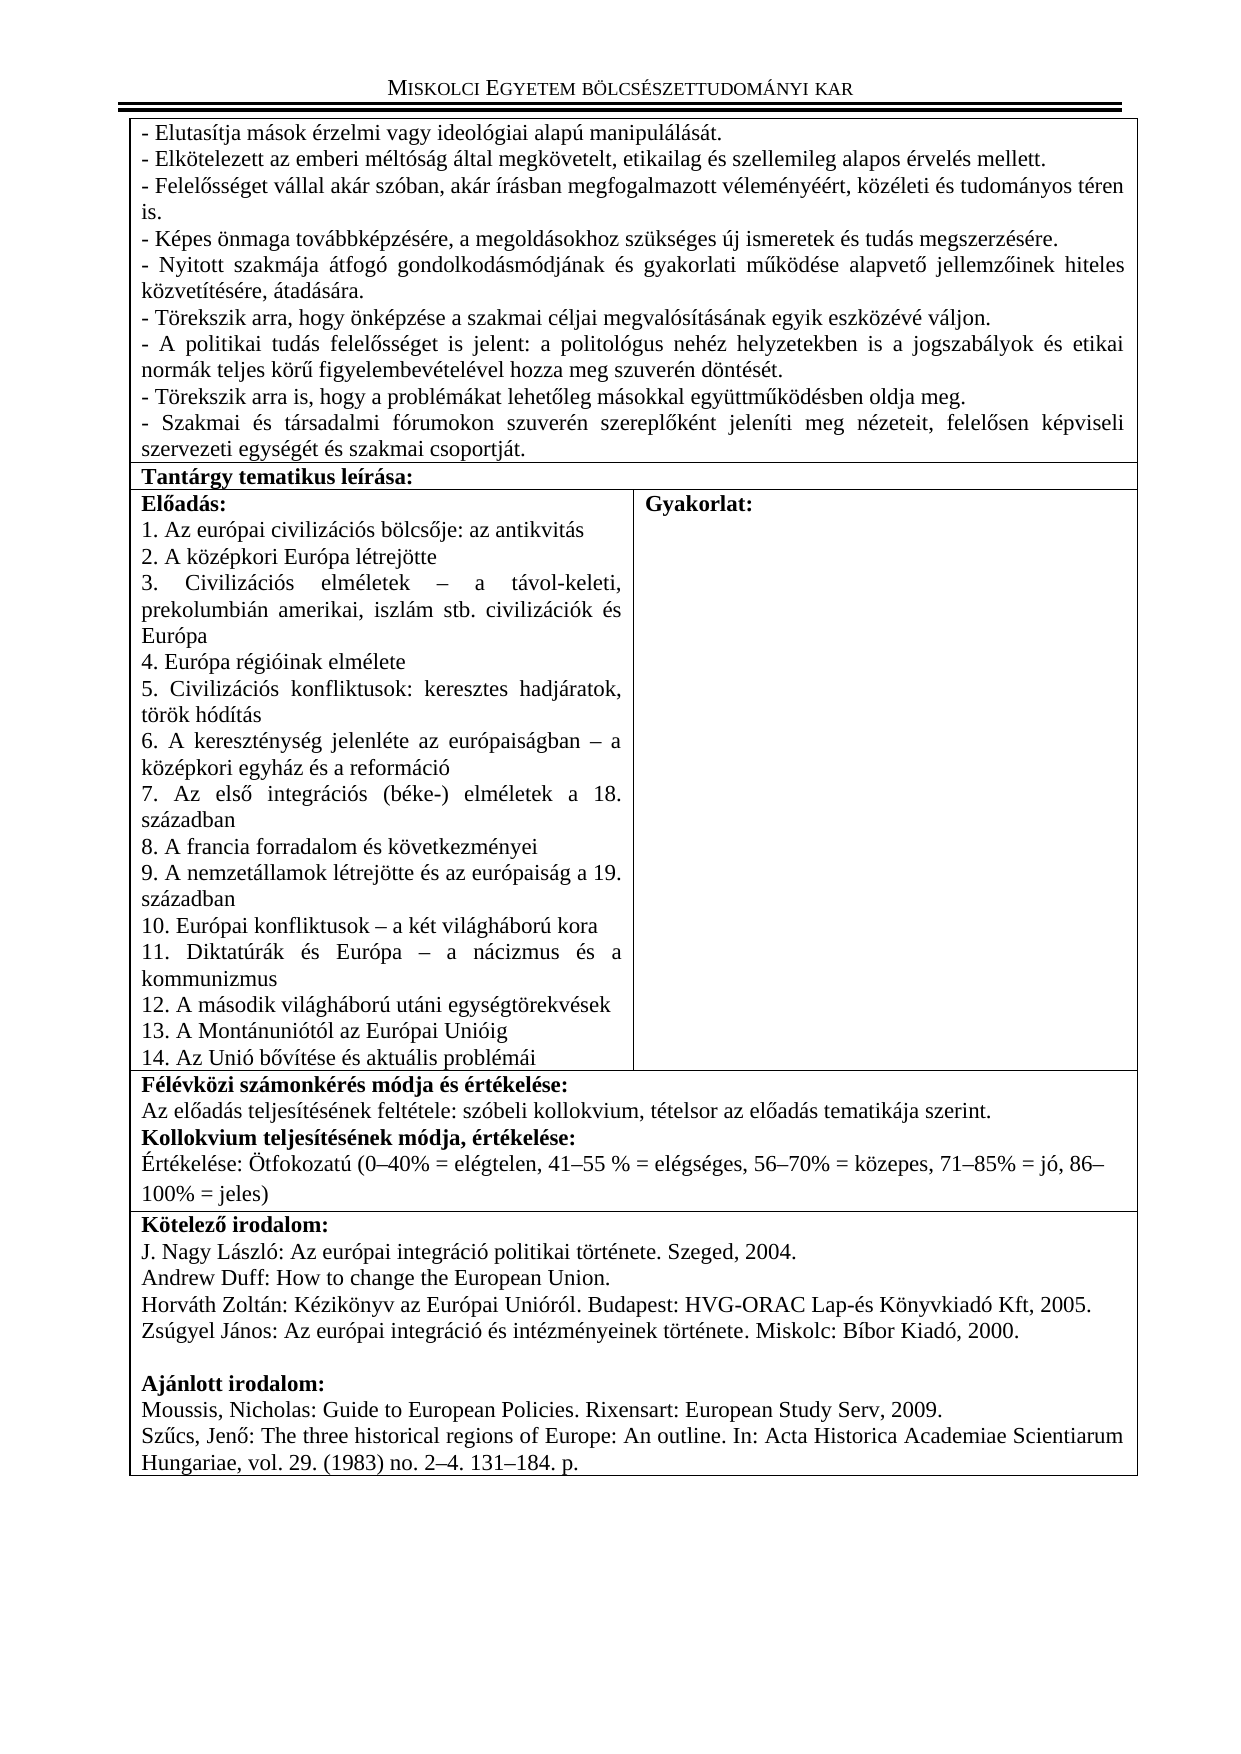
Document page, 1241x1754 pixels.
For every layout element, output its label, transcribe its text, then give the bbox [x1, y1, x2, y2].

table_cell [131, 119, 1137, 462]
table_cell Kötelező irodalom: J. Nagy László: Az európai integráció politikai története. Szeged, 2004. Andrew Duff: How to change the European Union. Horváth Zoltán: Kézikönyv az Európai Unióról. Budapest: HVG-ORAC Lap-és Könyvkiadó Kft, 2005. Zsúgyel János: Az európai integráció és intézményeinek története. Miskolc: Bíbor Kiadó, 2000. Ajánlott irodalom: Moussis, Nicholas: Guide to European Policies. Rixensart: European Study Serv, 2009. Szűcs, Jenő: The three historical regions of Europe: An outline. In: Acta Historica Academiae Scientiarum Hungariae, vol. 29. (1983) no. 2–4. 131–184. p. [131, 1212, 1137, 1475]
table_cell Félévközi számonkérés módja és értékelése: Az előadás teljesítésének feltétele: szóbeli kollokvium, tételsor az előadás tematikája szerint. Kollokvium teljesítésének módja, értékelése: Értékelése: Ötfokozatú (0–40% = elégtelen, 41–55 % = elégséges, 56–70% = közepes, 71–85% = jó, 86–100% = jeles) [131, 1071, 1137, 1211]
table_cell Előadás: 1. Az európai civilizációs bölcsője: az antikvitás 2. A középkori Európa létrejötte 3. Civilizációs elméletek – a távol-keleti, prekolumbián amerikai, iszlám stb. civilizációk és Európa 4. Európa régióinak elmélete 5. Civilizációs konfliktusok: keresztes hadjáratok, török hódítás 6. A kereszténység jelenléte az európaiságban – a középkori egyház és a reformáció 7. Az első integrációs (béke-) elméletek a 18. században 8. A francia forradalom és következményei 9. A nemzetállamok létrejötte és az európaiság a 19. században 10. Európai konfliktusok – a két világháború kora 11. Diktatúrák és Európa – a nácizmus és a kommunizmus 12. A második világháború utáni egységtörekvések 13. A Montánuniótól az Európai Unióig 14. Az Unió bővítése és aktuális problémái [131, 490, 633, 1070]
table_cell Tantárgy tematikus leírása: [131, 463, 1137, 489]
table_cell Gyakorlat: [634, 490, 1137, 1070]
